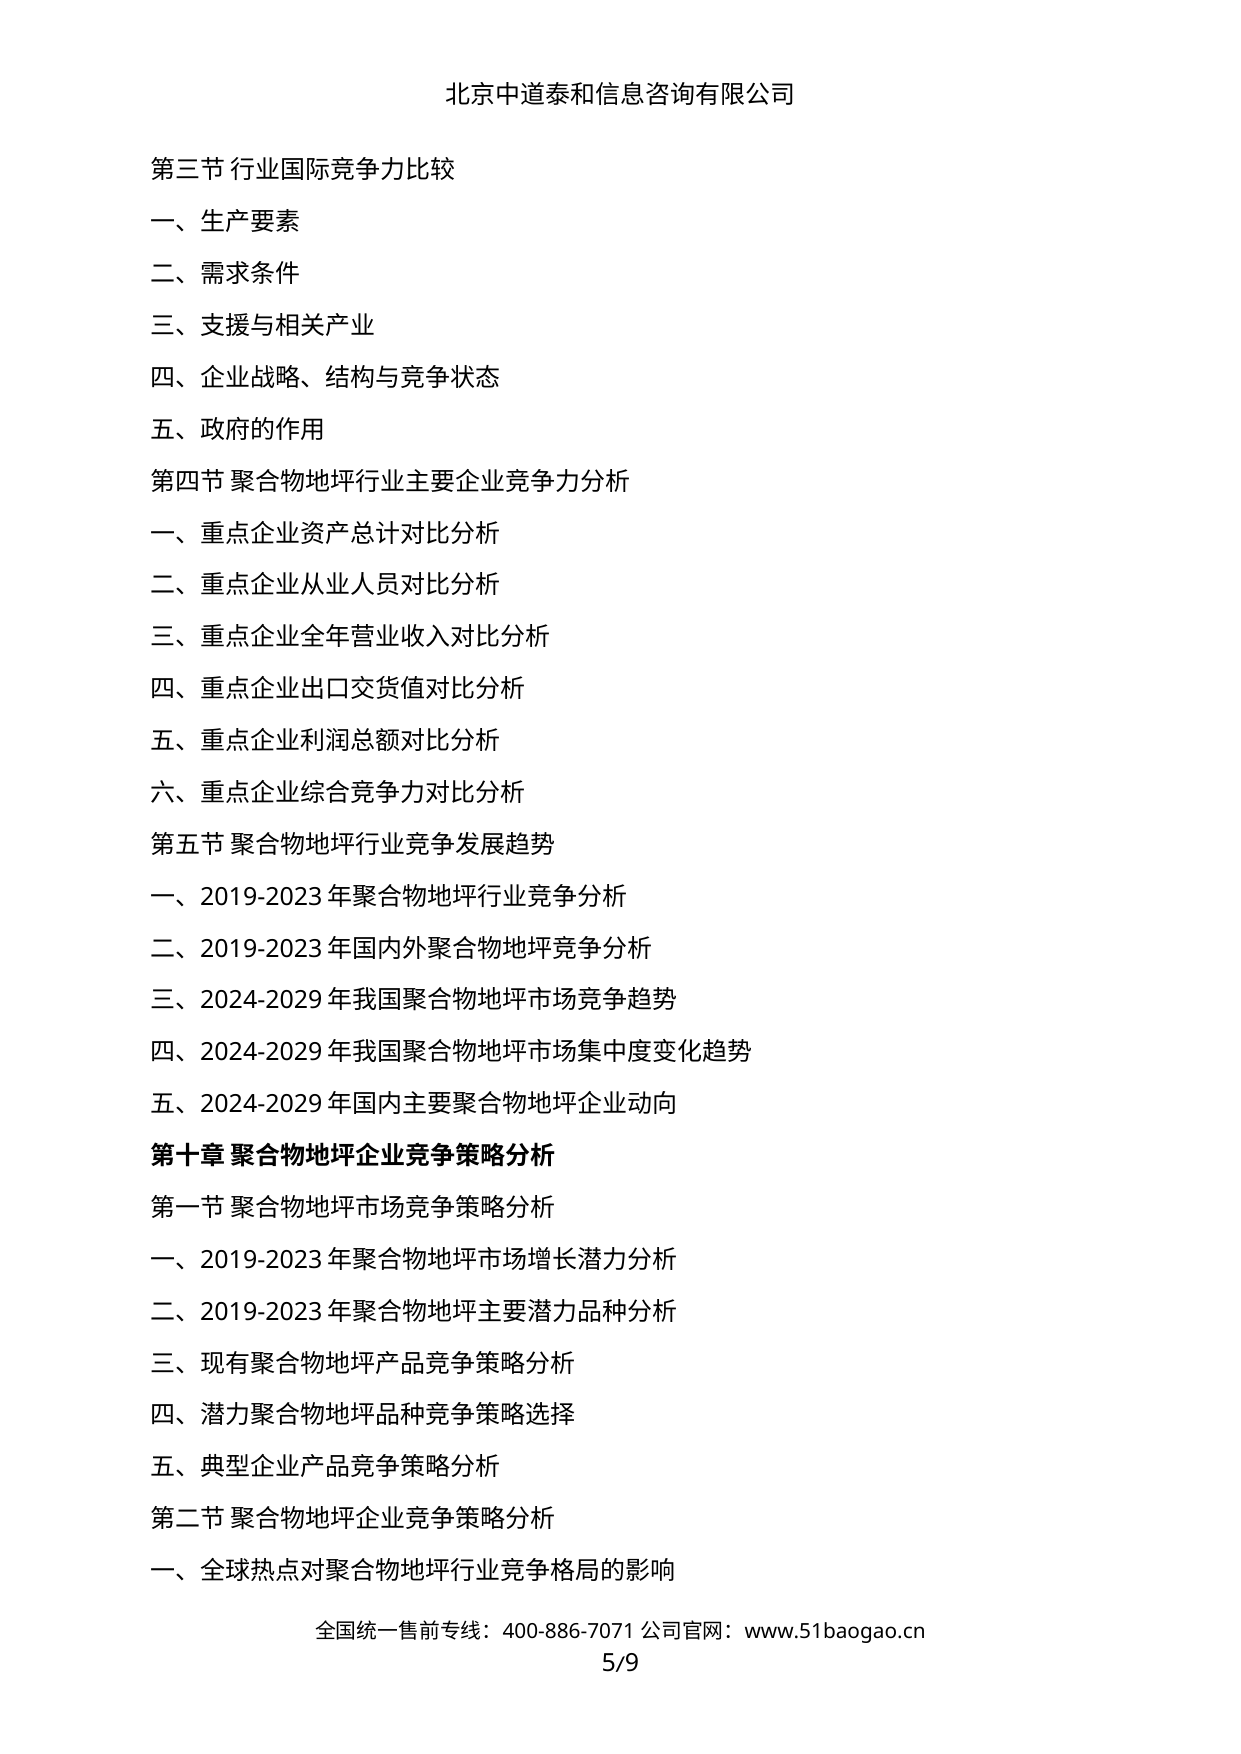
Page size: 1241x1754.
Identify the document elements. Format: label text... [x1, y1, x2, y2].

text 第五节 聚合物地坪行业竞争发展趋势 [150, 824, 1090, 861]
text 二、需求条件 [150, 254, 1090, 290]
text 四、重点企业出口交货值对比分析 [150, 669, 1090, 705]
text 一、全球热点对聚合物地坪行业竞争格局的影响 [150, 1551, 1090, 1587]
text 六、重点企业综合竞争力对比分析 [150, 772, 1090, 809]
text 第二节 聚合物地坪企业竞争策略分析 [150, 1499, 1090, 1535]
text 五、2024-2029年国内主要聚合物地坪企业动向 [150, 1084, 1090, 1120]
text 三、2024-2029年我国聚合物地坪市场竞争趋势 [150, 980, 1090, 1016]
text 四、企业战略、结构与竞争状态 [150, 357, 1090, 394]
text 二、重点企业从业人员对比分析 [150, 565, 1090, 601]
text 二、2019-2023年聚合物地坪主要潜力品种分析 [150, 1291, 1090, 1327]
text 第一节 聚合物地坪市场竞争策略分析 [150, 1187, 1090, 1224]
text 一、重点企业资产总计对比分析 [150, 513, 1090, 549]
text 一、生产要素 [150, 202, 1090, 238]
text 一、2019-2023年聚合物地坪市场增长潜力分析 [150, 1239, 1090, 1276]
text 第十章 聚合物地坪企业竞争策略分析 [150, 1136, 1090, 1172]
text 五、政府的作用 [150, 409, 1090, 446]
text 四、潜力聚合物地坪品种竞争策略选择 [150, 1395, 1090, 1431]
text 第四节 聚合物地坪行业主要企业竞争力分析 [150, 461, 1090, 497]
text 二、2019-2023年国内外聚合物地坪竞争分析 [150, 928, 1090, 964]
text 三、重点企业全年营业收入对比分析 [150, 617, 1090, 653]
text 第三节 行业国际竞争力比较 [150, 150, 1090, 186]
text 三、支援与相关产业 [150, 306, 1090, 342]
text 四、2024-2029年我国聚合物地坪市场集中度变化趋势 [150, 1032, 1090, 1068]
text 三、现有聚合物地坪产品竞争策略分析 [150, 1343, 1090, 1379]
text 五、重点企业利润总额对比分析 [150, 721, 1090, 757]
text 一、2019-2023年聚合物地坪行业竞争分析 [150, 876, 1090, 912]
text 五、典型企业产品竞争策略分析 [150, 1447, 1090, 1483]
